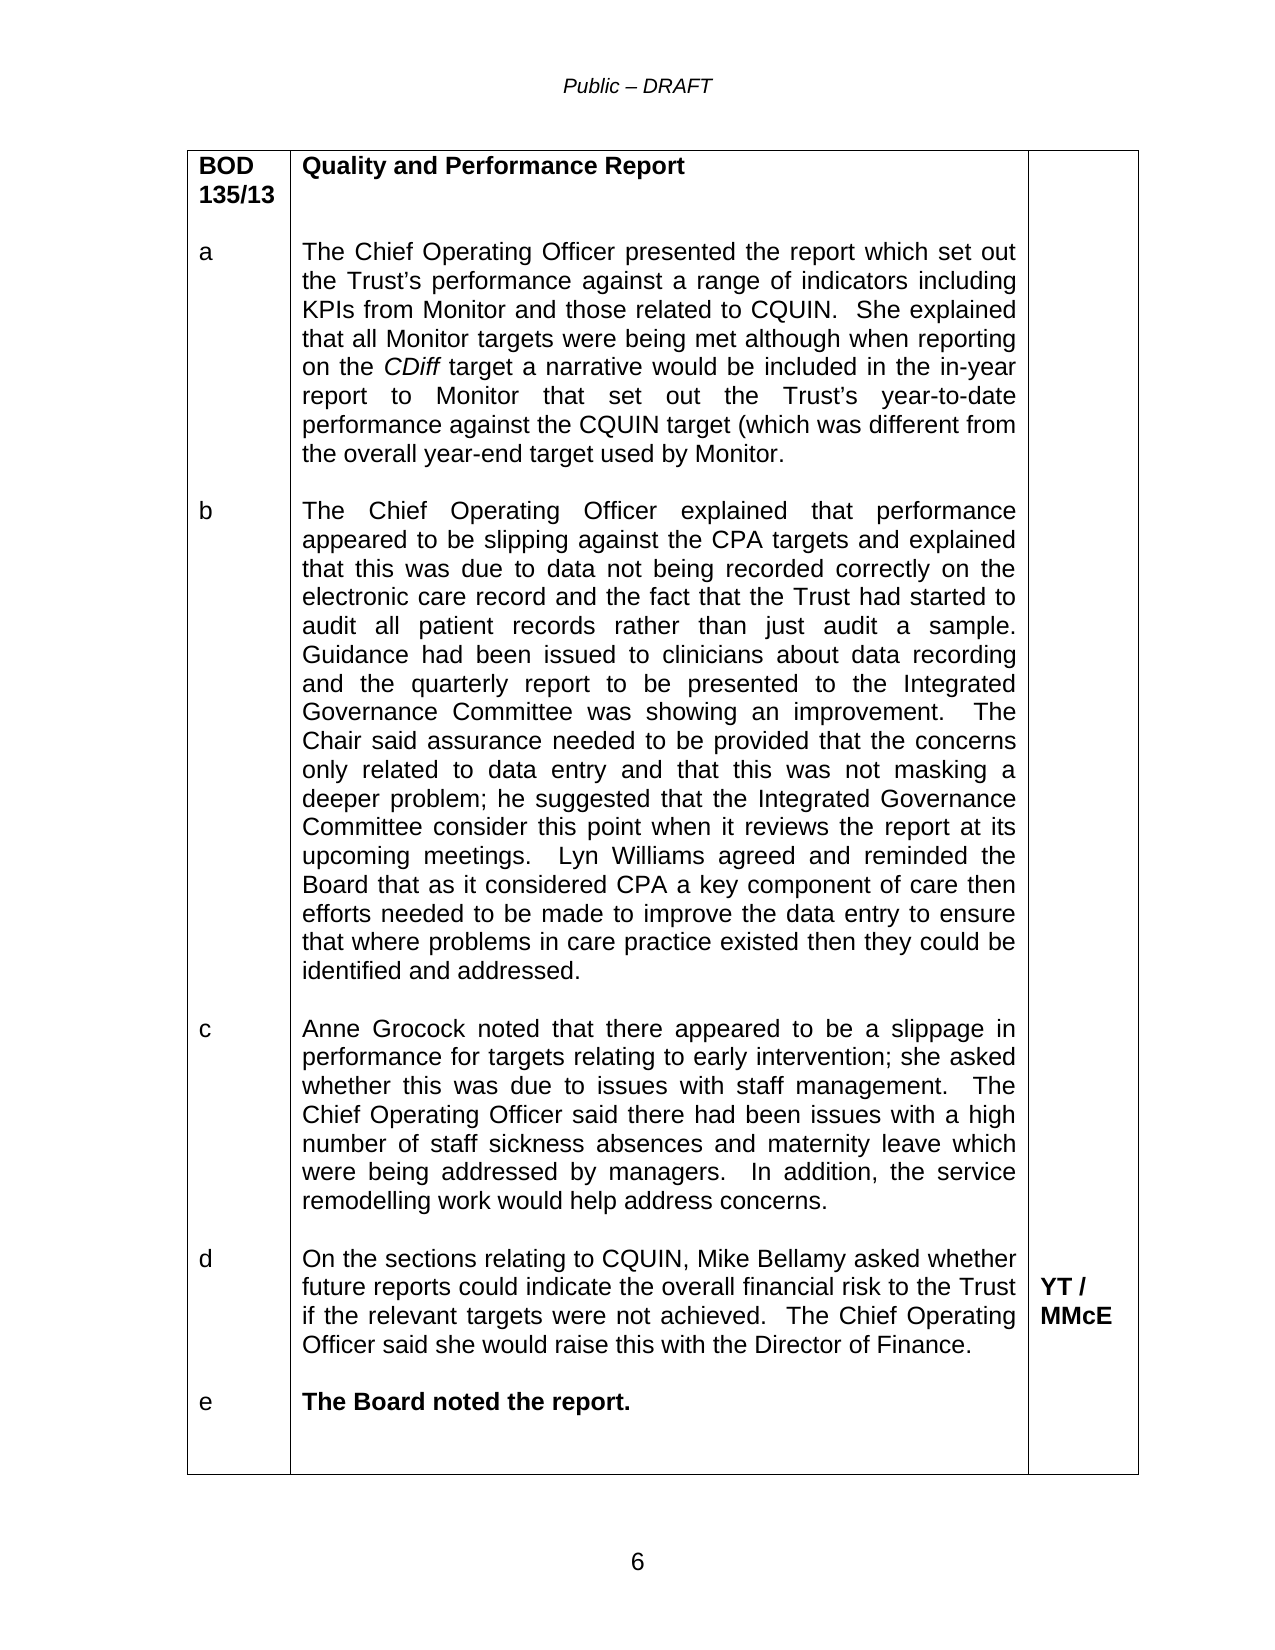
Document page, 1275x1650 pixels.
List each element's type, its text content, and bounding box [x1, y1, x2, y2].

table_cell YT / MMcE [1029, 151, 1138, 1473]
table_cell Quality and Performance Report The Chief Operating Officer presented the report which set out the Trust’s performance against a range of indicators including KPIs from Monitor and those related to CQUIN. She explained that all Monitor targets were being met although when reporting on the CDiff target a narrative would be included in the in-year report to Monitor that set out the Trust’s year-to-date performance against the CQUIN target (which was different from the overall year-end target used by Monitor. The Chief Operating Officer explained that performance appeared to be slipping against the CPA targets and explained that this was due to data not being recorded correctly on the electronic care record and the fact that the Trust had started to audit all patient records rather than just audit a sample. Guidance had been issued to clinicians about data recording and the quarterly report to be presented to the Integrated Governance Committee was showing an improvement. The Chair said assurance needed to be provided that the concerns only related to data entry and that this was not masking a deeper problem; he suggested that the Integrated Governance Committee consider this point when it reviews the report at its upcoming meetings. Lyn Williams agreed and reminded the Board that as it considered CPA a key component of care then efforts needed to be made to improve the data entry to ensure that where problems in care practice existed then they could be identified and addressed. Anne Grocock noted that there appeared to be a slippage in performance for targets relating to early intervention; she asked whether this was due to issues with staff management. The Chief Operating Officer said there had been issues with a high number of staff sickness absences and maternity leave which were being addressed by managers. In addition, the service remodelling work would help address concerns. On the sections relating to CQUIN, Mike Bellamy asked whether future reports could indicate the overall financial risk to the Trust if the relevant targets were not achieved. The Chief Operating Officer said she would raise this with the Director of Finance. The Board noted the report. [291, 151, 1028, 1473]
table_cell BOD 135/13 a b c d e [188, 151, 290, 1473]
